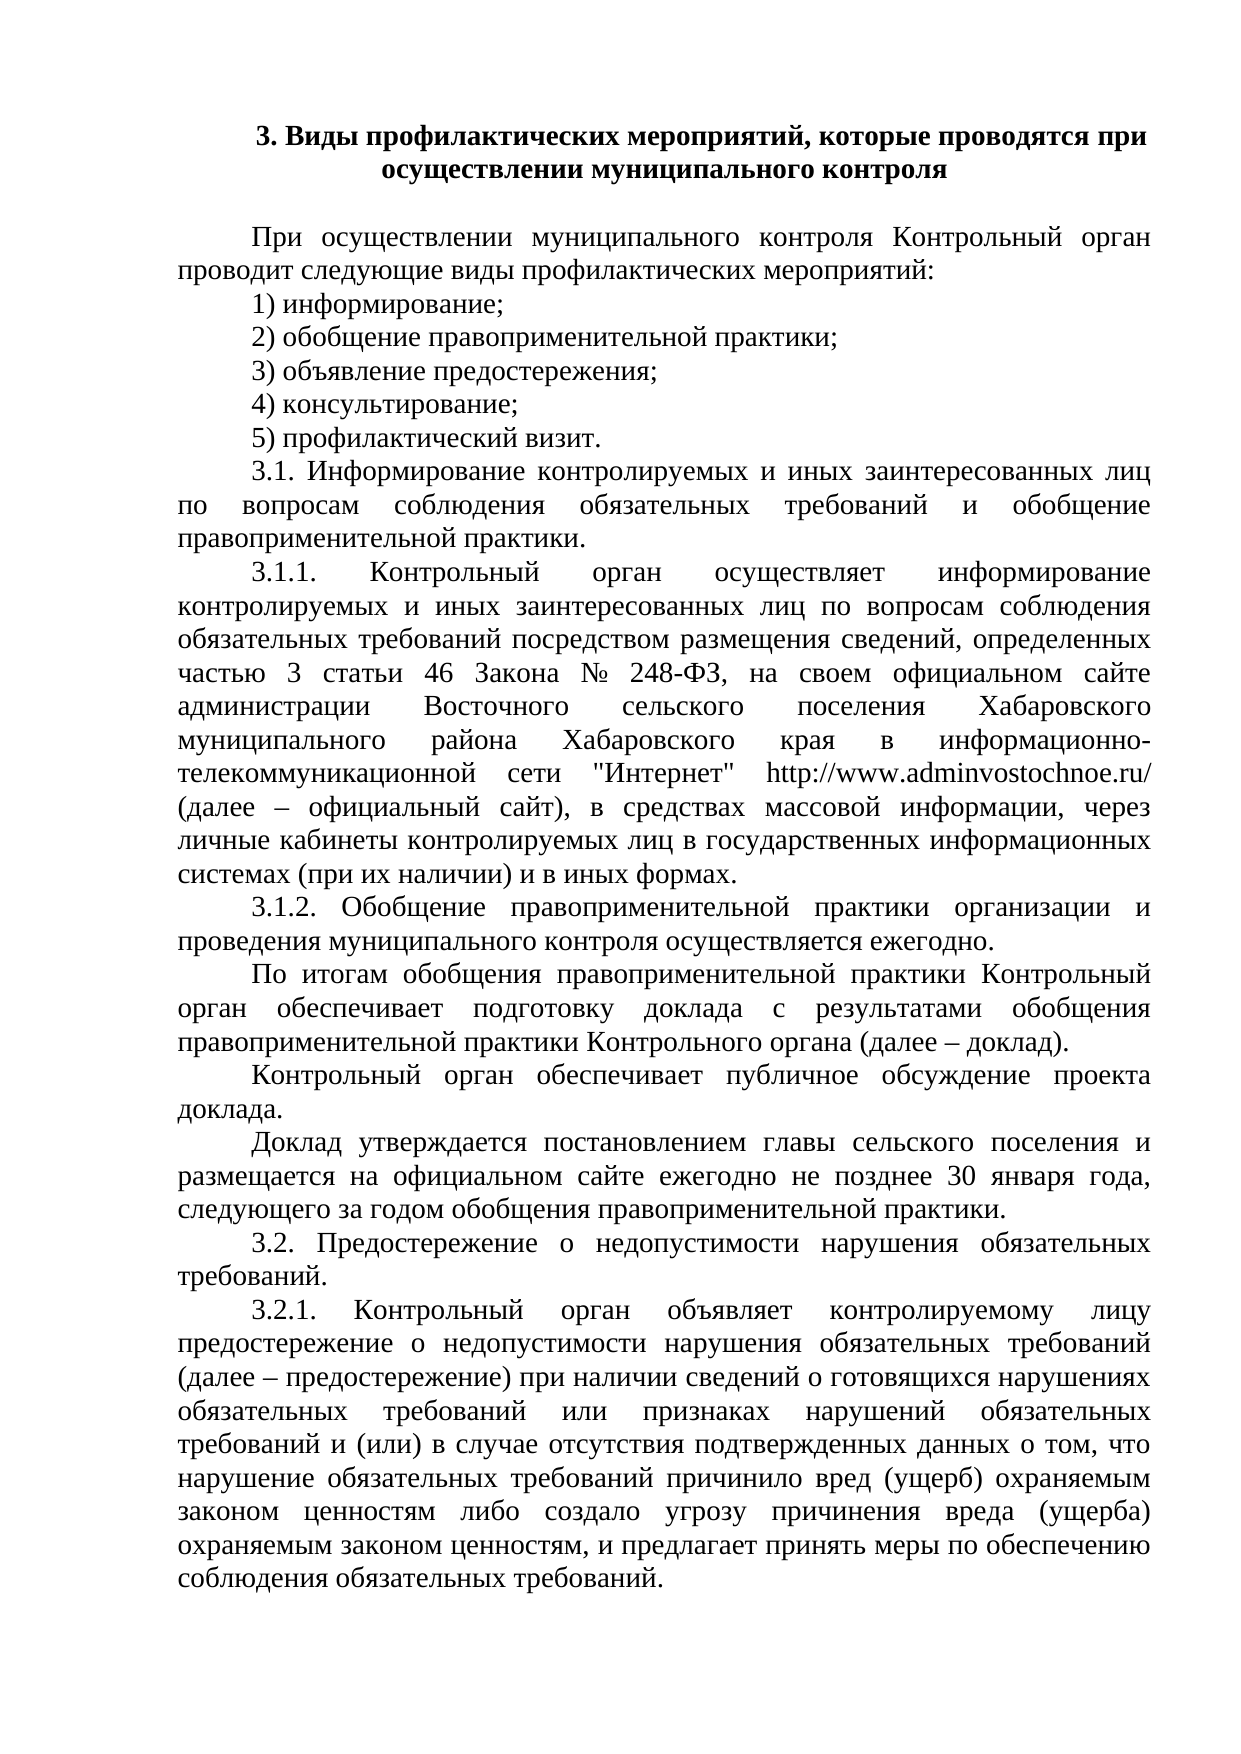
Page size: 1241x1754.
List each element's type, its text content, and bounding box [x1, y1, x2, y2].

text 1) информирование; [177, 286, 1152, 319]
text 3.2. Предостережение о недопустимости нарушения обязательных требований. [177, 1225, 1152, 1292]
text По итогам обобщения правоприменительной практики Контрольный орган обеспечивает подготовку доклада с результатами обобщения правоприменительной практики Контрольного органа (далее – доклад). [177, 957, 1152, 1057]
text Контрольный орган обеспечивает публичное обсуждение проекта доклада. [177, 1057, 1152, 1124]
text 3.1.2. Обобщение правоприменительной практики организации и проведения муниципального контроля осуществляется ежегодно. [177, 889, 1152, 957]
text 3.1. Информирование контролируемых и иных заинтересованных лиц по вопросам соблюдения обязательных требований и обобщение правоприменительной практики. [177, 453, 1152, 554]
text 4) консультирование; [177, 386, 1152, 420]
text 3) объявление предостережения; [177, 353, 1152, 386]
text 3.1.1. Контрольный орган осуществляет информирование контролируемых и иных заинтересованных лиц по вопросам соблюдения обязательных требований посредством размещения сведений, определенных частью 3 статьи 46 Закона № 248-ФЗ, на своем официальном сайте администрации Восточного сельского поселения Хабаровского муниципального района Хабаровского края в информационно-телекоммуникационной сети "Интернет" http://www.adminvostochnoe.ru/ (далее – официальный сайт), в средствах массовой информации, через личные кабинеты контролируемых лиц в государственных информационных системах (при их наличии) и в иных формах. [177, 554, 1152, 889]
text При осуществлении муниципального контроля Контрольный орган проводит следующие виды профилактических мероприятий: [177, 219, 1152, 286]
text 2) обобщение правоприменительной практики; [177, 319, 1152, 353]
text Доклад утверждается постановлением главы сельского поселения и размещается на официальном сайте ежегодно не позднее 30 января года, следующего за годом обобщения правоприменительной практики. [177, 1124, 1152, 1225]
text 5) профилактический визит. [177, 420, 1152, 453]
text 3. Виды профилактических мероприятий, которые проводятся при осуществлении муниципального контроля [177, 118, 1152, 185]
text 3.2.1. Контрольный орган объявляет контролируемому лицу предостережение о недопустимости нарушения обязательных требований (далее – предостережение) при наличии сведений о готовящихся нарушениях обязательных требований или признаках нарушений обязательных требований и (или) в случае отсутствия подтвержденных данных о том, что нарушение обязательных требований причинило вред (ущерб) охраняемым законом ценностям либо создало угрозу причинения вреда (ущерба) охраняемым законом ценностям, и предлагает принять меры по обеспечению соблюдения обязательных требований. [177, 1292, 1152, 1594]
